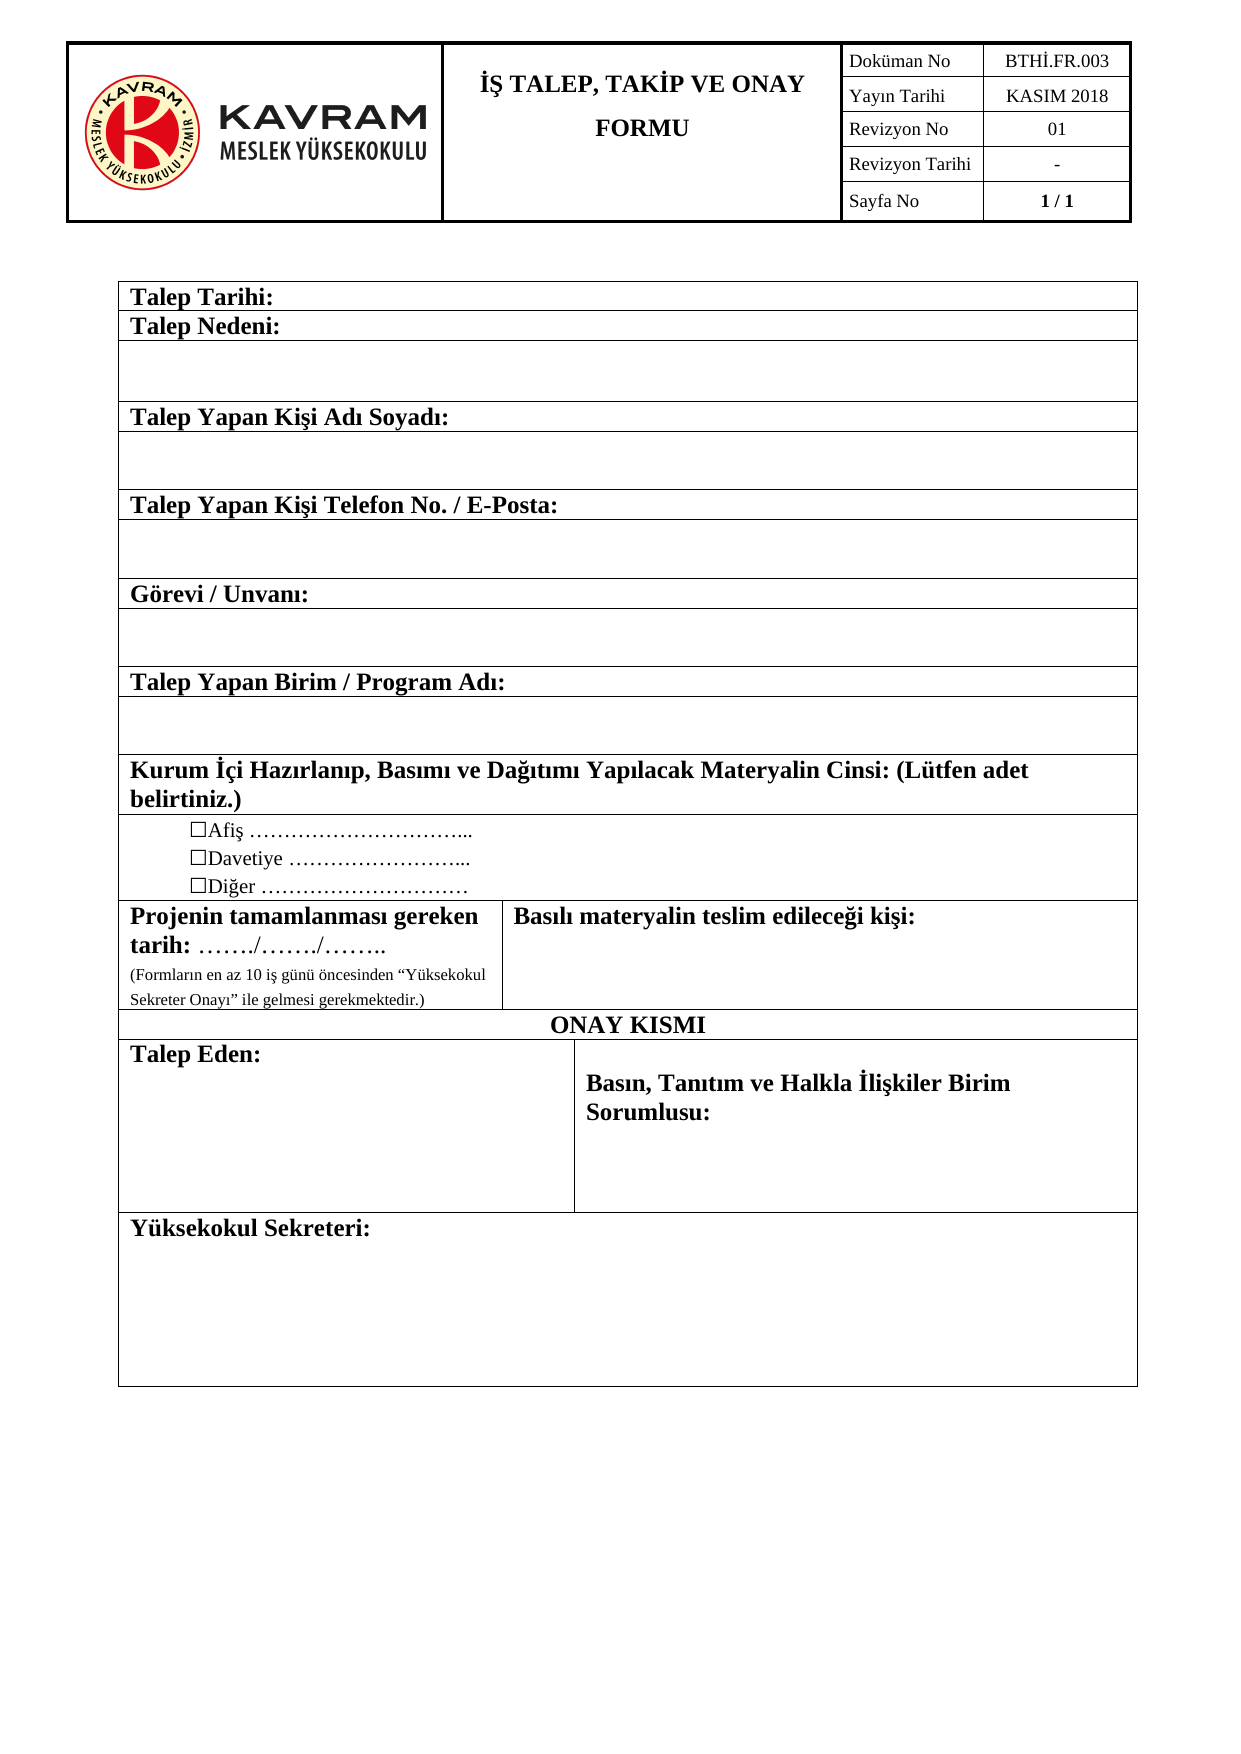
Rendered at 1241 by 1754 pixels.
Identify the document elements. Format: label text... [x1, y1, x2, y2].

table_cell Projenin tamamlanması gereken tarih: ……./……./…….. (Formların en az 10 iş günü öncesinden “Yüksekokul Sekreter Onayı” ile gelmesi gerekmektedir.) [119, 901, 502, 1009]
table_cell [119, 609, 1137, 666]
table_cell [119, 697, 1137, 754]
table_cell Basın, Tanıtım ve Halkla İlişkiler Birim Sorumlusu: [575, 1040, 1137, 1212]
table_cell Yüksekokul Sekreteri: [119, 1213, 1137, 1386]
table_cell [119, 341, 1137, 401]
table_cell Talep Yapan Kişi Adı Soyadı: [119, 402, 1137, 431]
table_cell Kurum İçi Hazırlanıp, Basımı ve Dağıtımı Yapılacak Materyalin Cinsi: (Lütfen adet belirtiniz.) [119, 755, 1137, 814]
table_cell Talep Nedeni: [119, 311, 1137, 340]
table_cell Basılı materyalin teslim edileceği kişi: [503, 901, 1137, 1009]
table_header Talep Tarihi: [119, 282, 1137, 310]
picture [83, 73, 428, 192]
table_cell ONAY KISMI [119, 1010, 1137, 1038]
table_cell Talep Yapan Kişi Telefon No. / E-Posta: [119, 490, 1137, 519]
table_cell Talep Yapan Birim / Program Adı: [119, 667, 1137, 696]
table_cell [119, 432, 1137, 489]
table_cell Talep Eden: [119, 1040, 574, 1212]
table_cell [119, 520, 1137, 578]
table_cell Afiş …………………………... Davetiye ……………………... Diğer ………………………… [119, 815, 1137, 900]
table_cell Görevi / Unvanı: [119, 579, 1137, 607]
